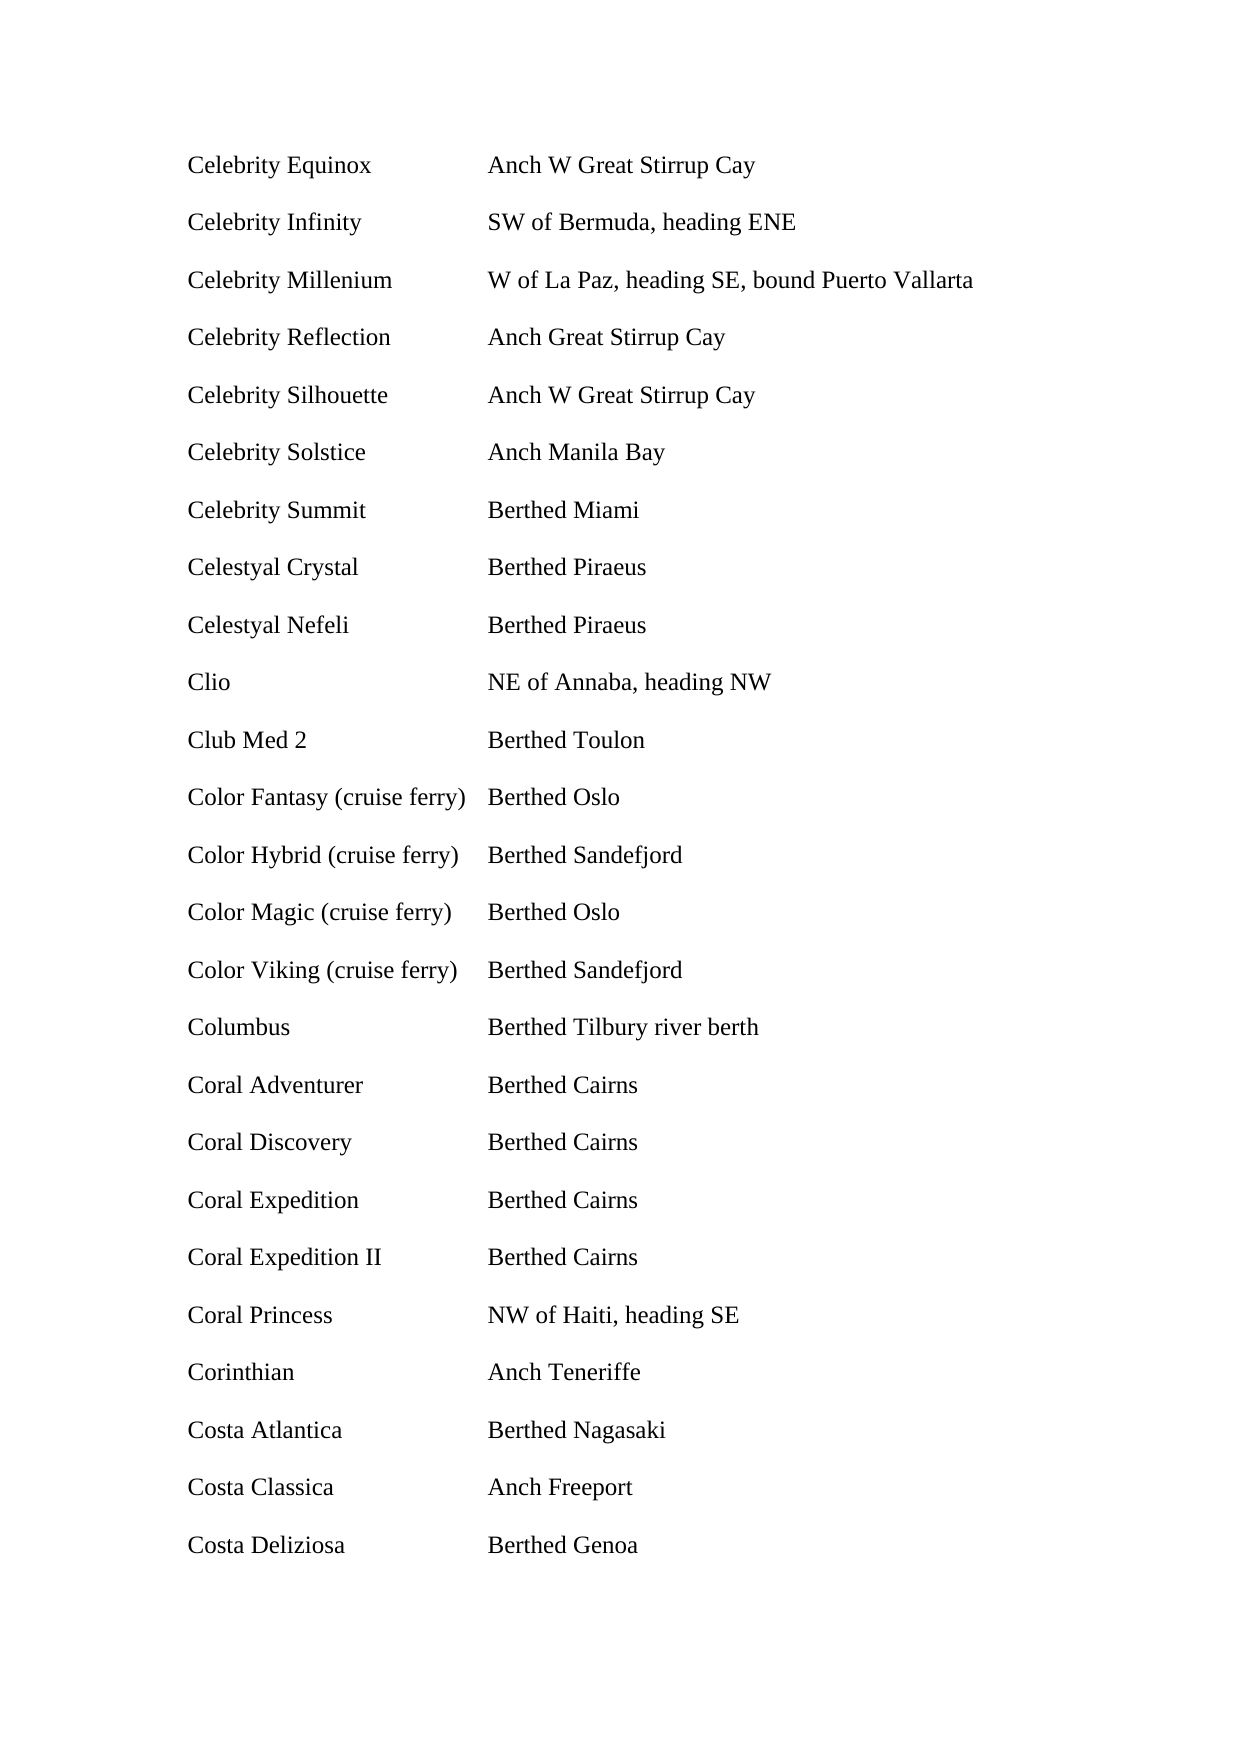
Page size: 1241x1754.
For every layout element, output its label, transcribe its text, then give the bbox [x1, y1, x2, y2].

text Celebrity Equinox Anch W Great Stirrup Cay [187, 150, 1053, 179]
text Color Viking (cruise ferry) Berthed Sandefjord [187, 955, 1053, 984]
text Costa Atlantica Berthed Nagasaki [187, 1415, 1053, 1444]
text Celebrity Reflection Anch Great Stirrup Cay [187, 322, 1053, 351]
text Celestyal Nefeli Berthed Piraeus [187, 610, 1053, 639]
text Celebrity Solstice Anch Manila Bay [187, 437, 1053, 466]
text Coral Expedition Berthed Cairns [187, 1185, 1053, 1214]
text Club Med 2 Berthed Toulon [187, 725, 1053, 754]
text Celebrity Infinity SW of Bermuda, heading ENE [187, 207, 1053, 236]
text Color Hybrid (cruise ferry) Berthed Sandefjord [187, 840, 1053, 869]
text Celestyal Crystal Berthed Piraeus [187, 552, 1053, 581]
text Coral Princess NW of Haiti, heading SE [187, 1300, 1053, 1329]
text Corinthian Anch Teneriffe [187, 1357, 1053, 1386]
text Clio NE of Annaba, heading NW [187, 667, 1053, 696]
text Columbus Berthed Tilbury river berth [187, 1012, 1053, 1041]
text Costa Classica Anch Freeport [187, 1472, 1053, 1501]
text Celebrity Silhouette Anch W Great Stirrup Cay [187, 380, 1053, 409]
text Coral Discovery Berthed Cairns [187, 1127, 1053, 1156]
text Celebrity Millenium W of La Paz, heading SE, bound Puerto Vallarta [187, 265, 1053, 294]
text Coral Expedition II Berthed Cairns [187, 1242, 1053, 1271]
text Celebrity Summit Berthed Miami [187, 495, 1053, 524]
text Costa Deliziosa Berthed Genoa [187, 1530, 1053, 1559]
text Color Magic (cruise ferry) Berthed Oslo [187, 897, 1053, 926]
text Color Fantasy (cruise ferry) Berthed Oslo [187, 782, 1053, 811]
text Coral Adventurer Berthed Cairns [187, 1070, 1053, 1099]
